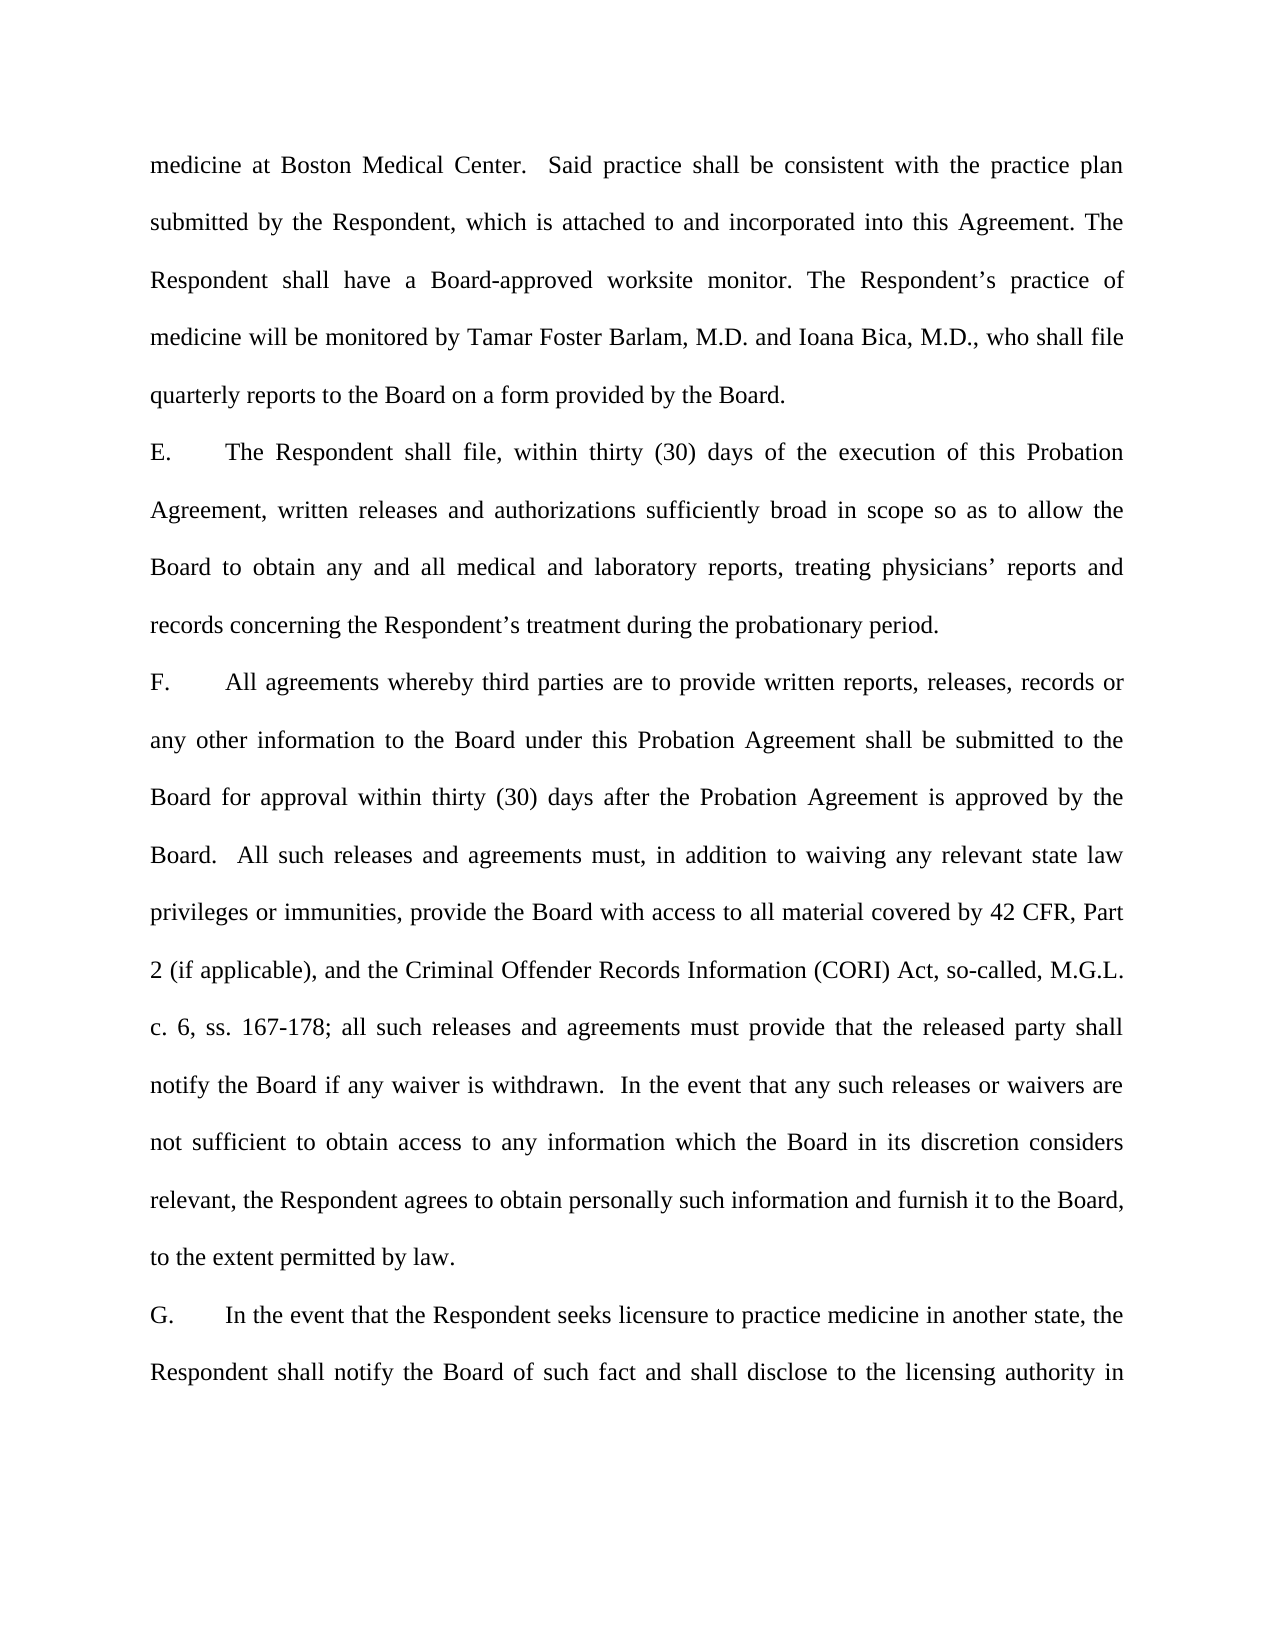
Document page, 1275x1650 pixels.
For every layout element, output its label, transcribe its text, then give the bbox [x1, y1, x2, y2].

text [150, 150, 1125, 409]
text F. All agreements whereby third parties are to provide written reports, releases, records or any other information to the Board under this Probation Agreement shall be submitted to the Board for approval within thirty (30) days after the Probation Agreement is approved by the Board. All such releases and agreements must, in addition to waiving any relevant state law privileges or immunities, provide the Board with access to all material covered by 42 CFR, Part 2 (if applicable), and the Criminal Offender Records Information (CORI) Act, so-called, M.G.L. c. 6, ss. 167-178; all such releases and agreements must provide that the released party shall notify the Board if any waiver is withdrawn. In the event that any such releases or waivers are not sufficient to obtain access to any information which the Board in its discretion considers relevant, the Respondent agrees to obtain personally such information and furnish it to the Board, to the extent permitted by law. [150, 667, 1125, 1271]
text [150, 1300, 1125, 1386]
text E. The Respondent shall file, within thirty (30) days of the execution of this Probation Agreement, written releases and authorizations sufficiently broad in scope so as to allow the Board to obtain any and all medical and laboratory reports, treating physicians’ reports and records concerning the Respondent’s treatment during the probationary period. [150, 437, 1125, 639]
